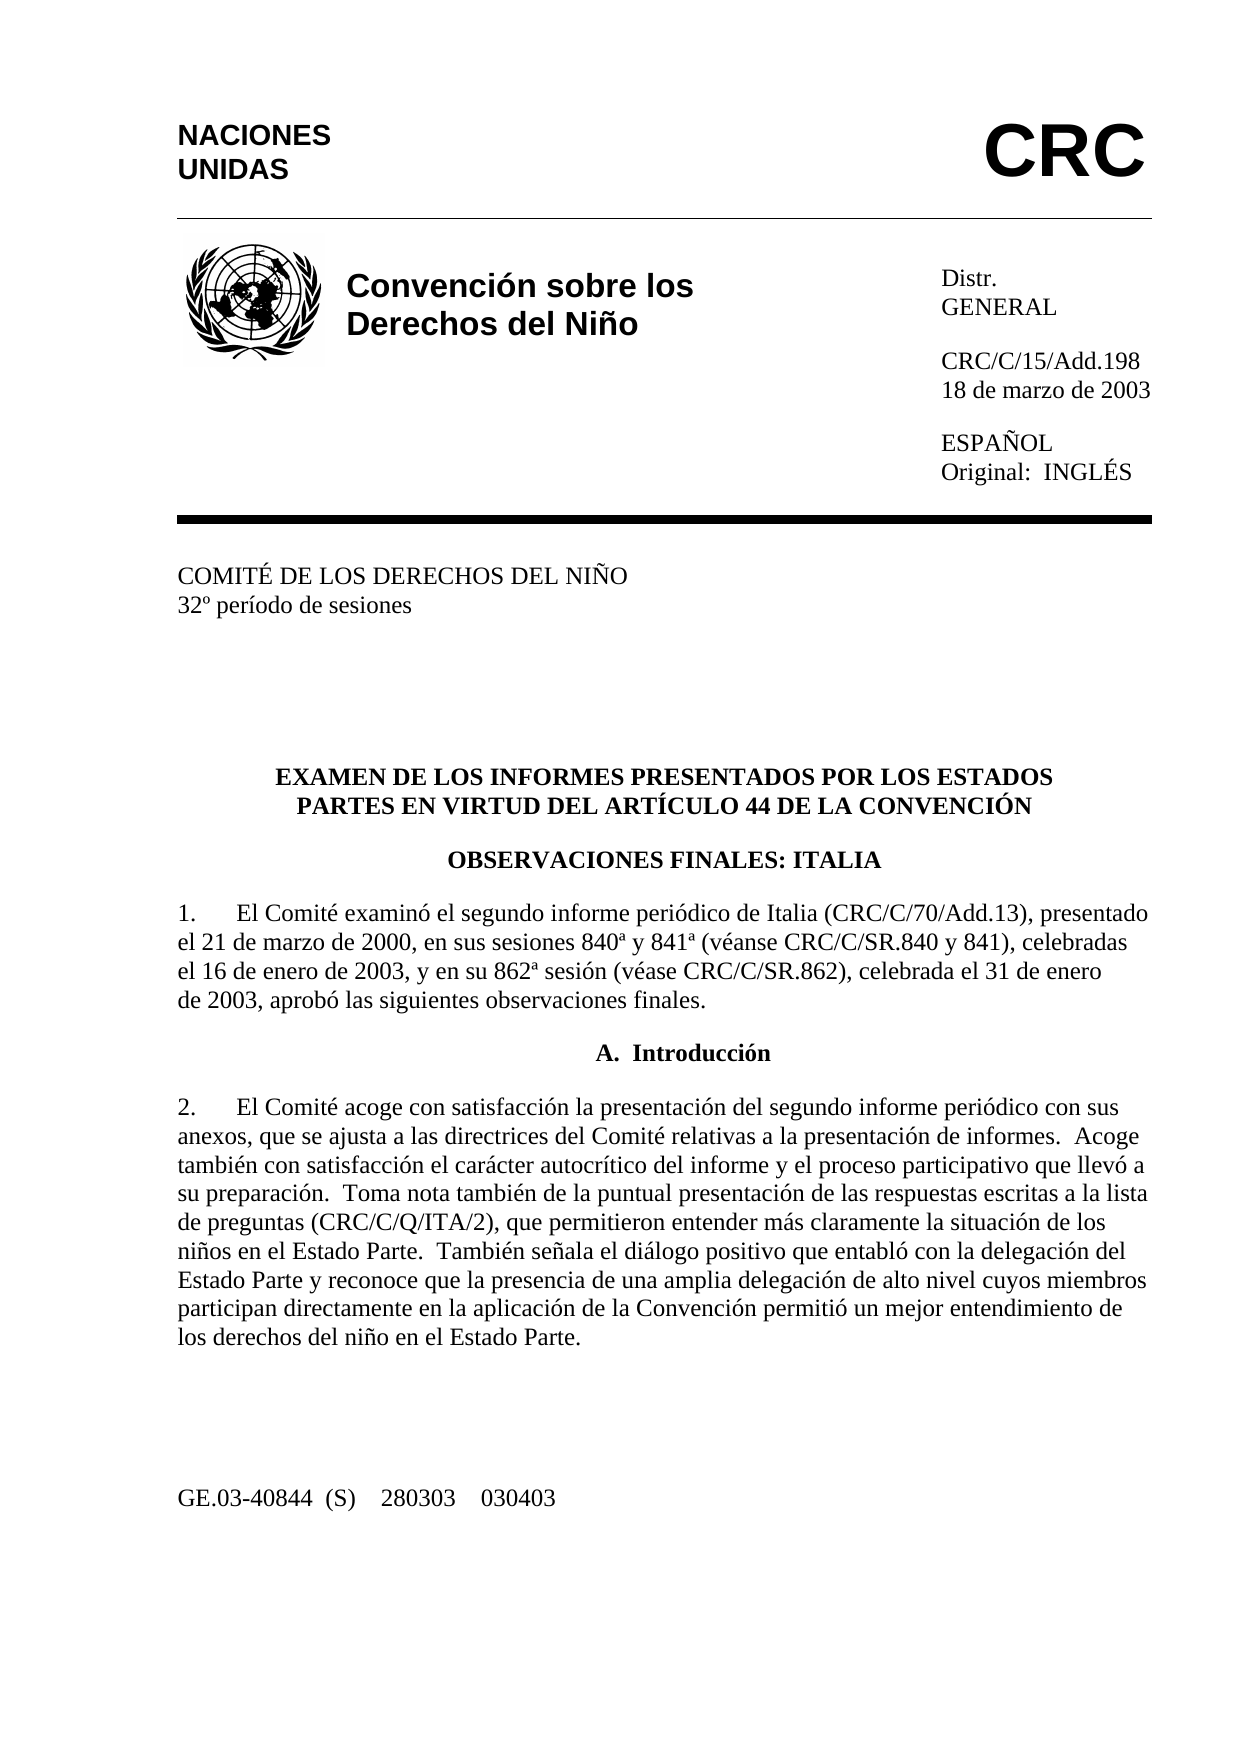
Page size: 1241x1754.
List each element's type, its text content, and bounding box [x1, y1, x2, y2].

subtitle 1. El Comité examinó el segundo informe periódico de Italia (CRC/C/70/Add.13), presentado el 21 de marzo de 2000, en sus sesiones 840ª y 841ª (véanse CRC/C/SR.840 y 841), celebradas el 16 de enero de 2003, y en su 862ª sesión (véase CRC/C/SR.862), celebrada el 31 de enero de 2003, aprobó las siguientes observaciones finales. [177, 898, 1152, 1013]
text COMITÉ DE LOS DERECHOS DEL NIÑO 32º período de sesiones [177, 561, 1152, 618]
picture [183, 233, 325, 367]
text 2. El Comité acoge con satisfacción la presentación del segundo informe periódico con sus anexos, que se ajusta a las directrices del Comité relativas a la presentación de informes. Acoge también con satisfacción el carácter autocrítico del informe y el proceso participativo que llevó a su preparación. Toma nota también de la puntual presentación de las respuestas escritas a la lista de preguntas (CRC/C/Q/ITA/2), que permitieron entender más claramente la situación de los niños en el Estado Parte. También señala el diálogo positivo que entabló con la delegación del Estado Parte y reconoce que la presencia de una amplia delegación de alto nivel cuyos miembros participan directamente en la aplicación de la Convención permitió un mejor entendimiento de los derechos del niño en el Estado Parte. [177, 1092, 1152, 1351]
text A. Introducción [215, 1038, 1152, 1067]
text CRC/C/15/Add.198 18 de marzo de 2003 [941, 346, 1152, 403]
text Distr. GENERAL [941, 263, 1152, 321]
text GE.03-40844 (S) 280303 030403 [177, 1483, 1152, 1512]
subtitle OBSERVACIONES FINALES: ITALIA [177, 845, 1152, 873]
text ESPAÑOL Original: INGLÉS [941, 428, 1152, 486]
text EXAMEN DE LOS INFORMES PRESENTADOS POR LOS ESTADOS PARTES EN VIRTUD DEL ARTÍCULO 44 DE LA CONVENCIÓN [177, 762, 1152, 820]
